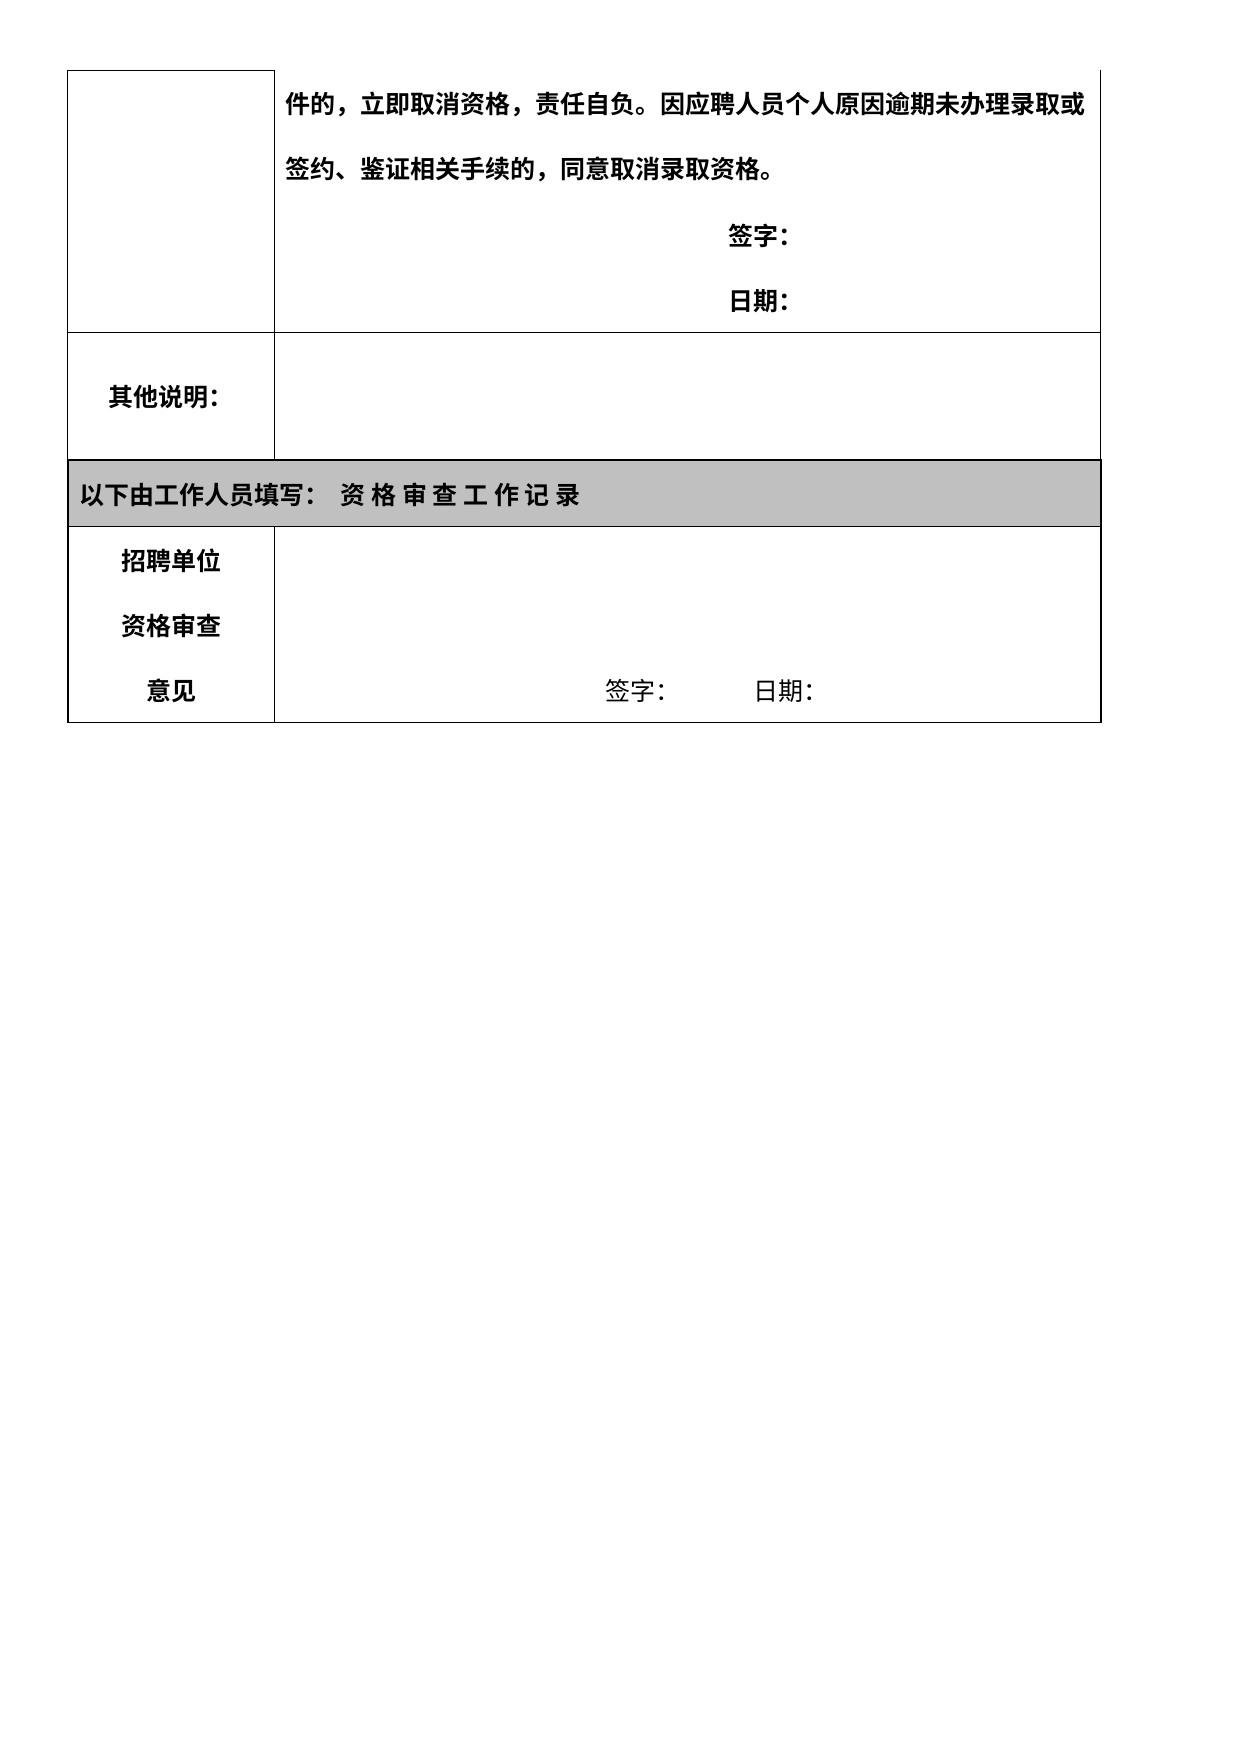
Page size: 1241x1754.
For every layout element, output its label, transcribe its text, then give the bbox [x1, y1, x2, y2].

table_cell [275, 70, 1100, 201]
table_cell 以下由工作人员填写： 资 格 审 查 工 作 记 录 [69, 461, 1100, 526]
table_cell 签字： 日期： [275, 527, 1100, 722]
table_cell 其他说明： [68, 333, 274, 459]
table_cell 招聘单位 资格审查 意见 [69, 527, 274, 722]
table_cell 签字： 日期： [275, 201, 1100, 332]
table_cell [275, 333, 1100, 459]
